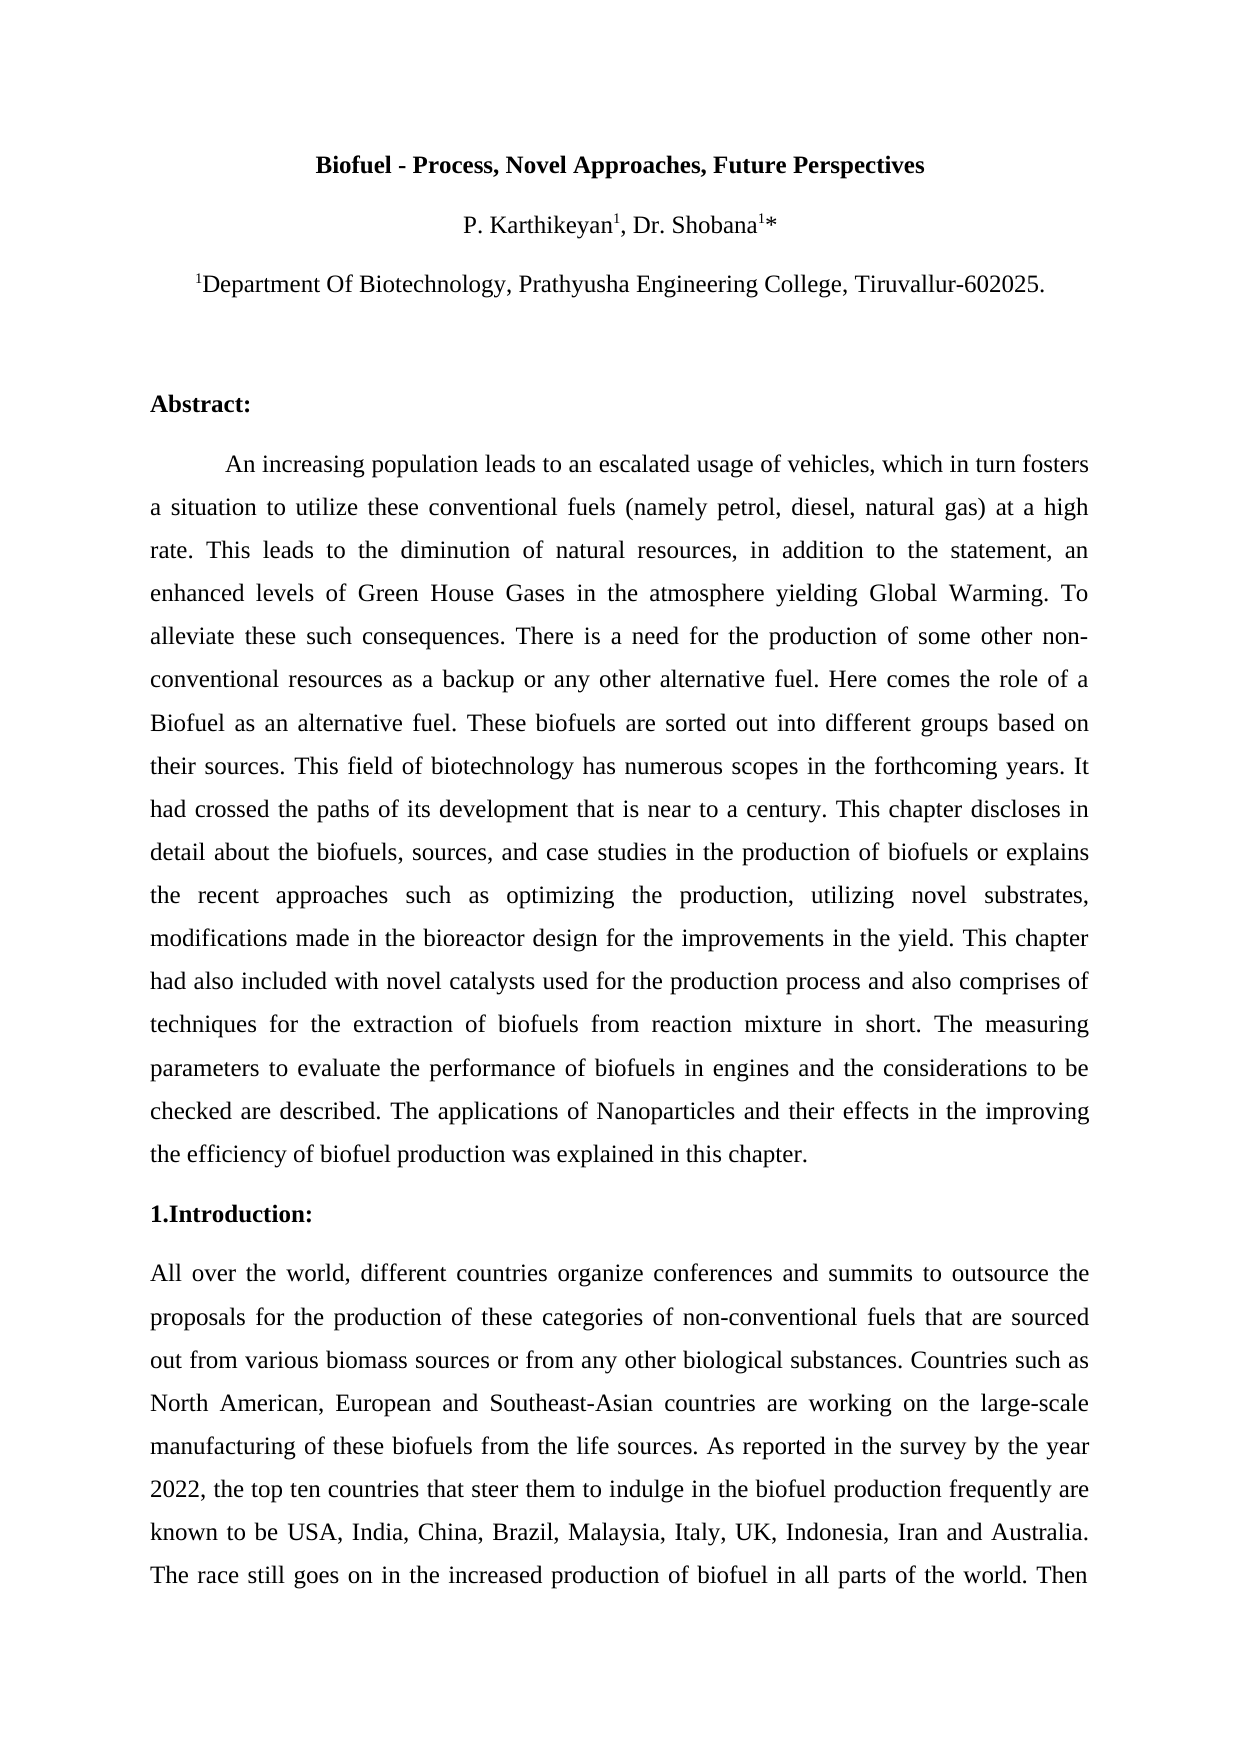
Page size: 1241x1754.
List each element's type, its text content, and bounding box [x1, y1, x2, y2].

text An increasing population leads to an escalated usage of vehicles, which in turn fosters a situation to utilize these conventional fuels (namely petrol, diesel, natural gas) at a high rate. This leads to the diminution of natural resources, in addition to the statement, an enhanced levels of Green House Gases in the atmosphere yielding Global Warming. To alleviate these such consequences. There is a need for the production of some other non-conventional resources as a backup or any other alternative fuel. Here comes the role of a Biofuel as an alternative fuel. These biofuels are sorted out into different groups based on their sources. This field of biotechnology has numerous scopes in the forthcoming years. It had crossed the paths of its development that is near to a century. This chapter discloses in detail about the biofuels, sources, and case studies in the production of biofuels or explains the recent approaches such as optimizing the production, utilizing novel substrates, modifications made in the bioreactor design for the improvements in the yield. This chapter had also included with novel catalysts used for the production process and also comprises of techniques for the extraction of biofuels from reaction mixture in short. The measuring parameters to evaluate the performance of biofuels in engines and the considerations to be checked are described. The applications of Nanoparticles and their effects in the improving the efficiency of biofuel production was explained in this chapter. [150, 449, 1090, 1168]
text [150, 1258, 1090, 1589]
text 1Department Of Biotechnology, Prathyusha Engineering College, Tiruvallur-602025. [150, 269, 1090, 298]
text 1.Introduction: [150, 1199, 1090, 1227]
text P. Karthikeyan1, Dr. Shobana1* [150, 210, 1090, 238]
text Biofuel - Process, Novel Approaches, Future Perspectives [150, 150, 1090, 179]
text Abstract: [150, 389, 1090, 418]
